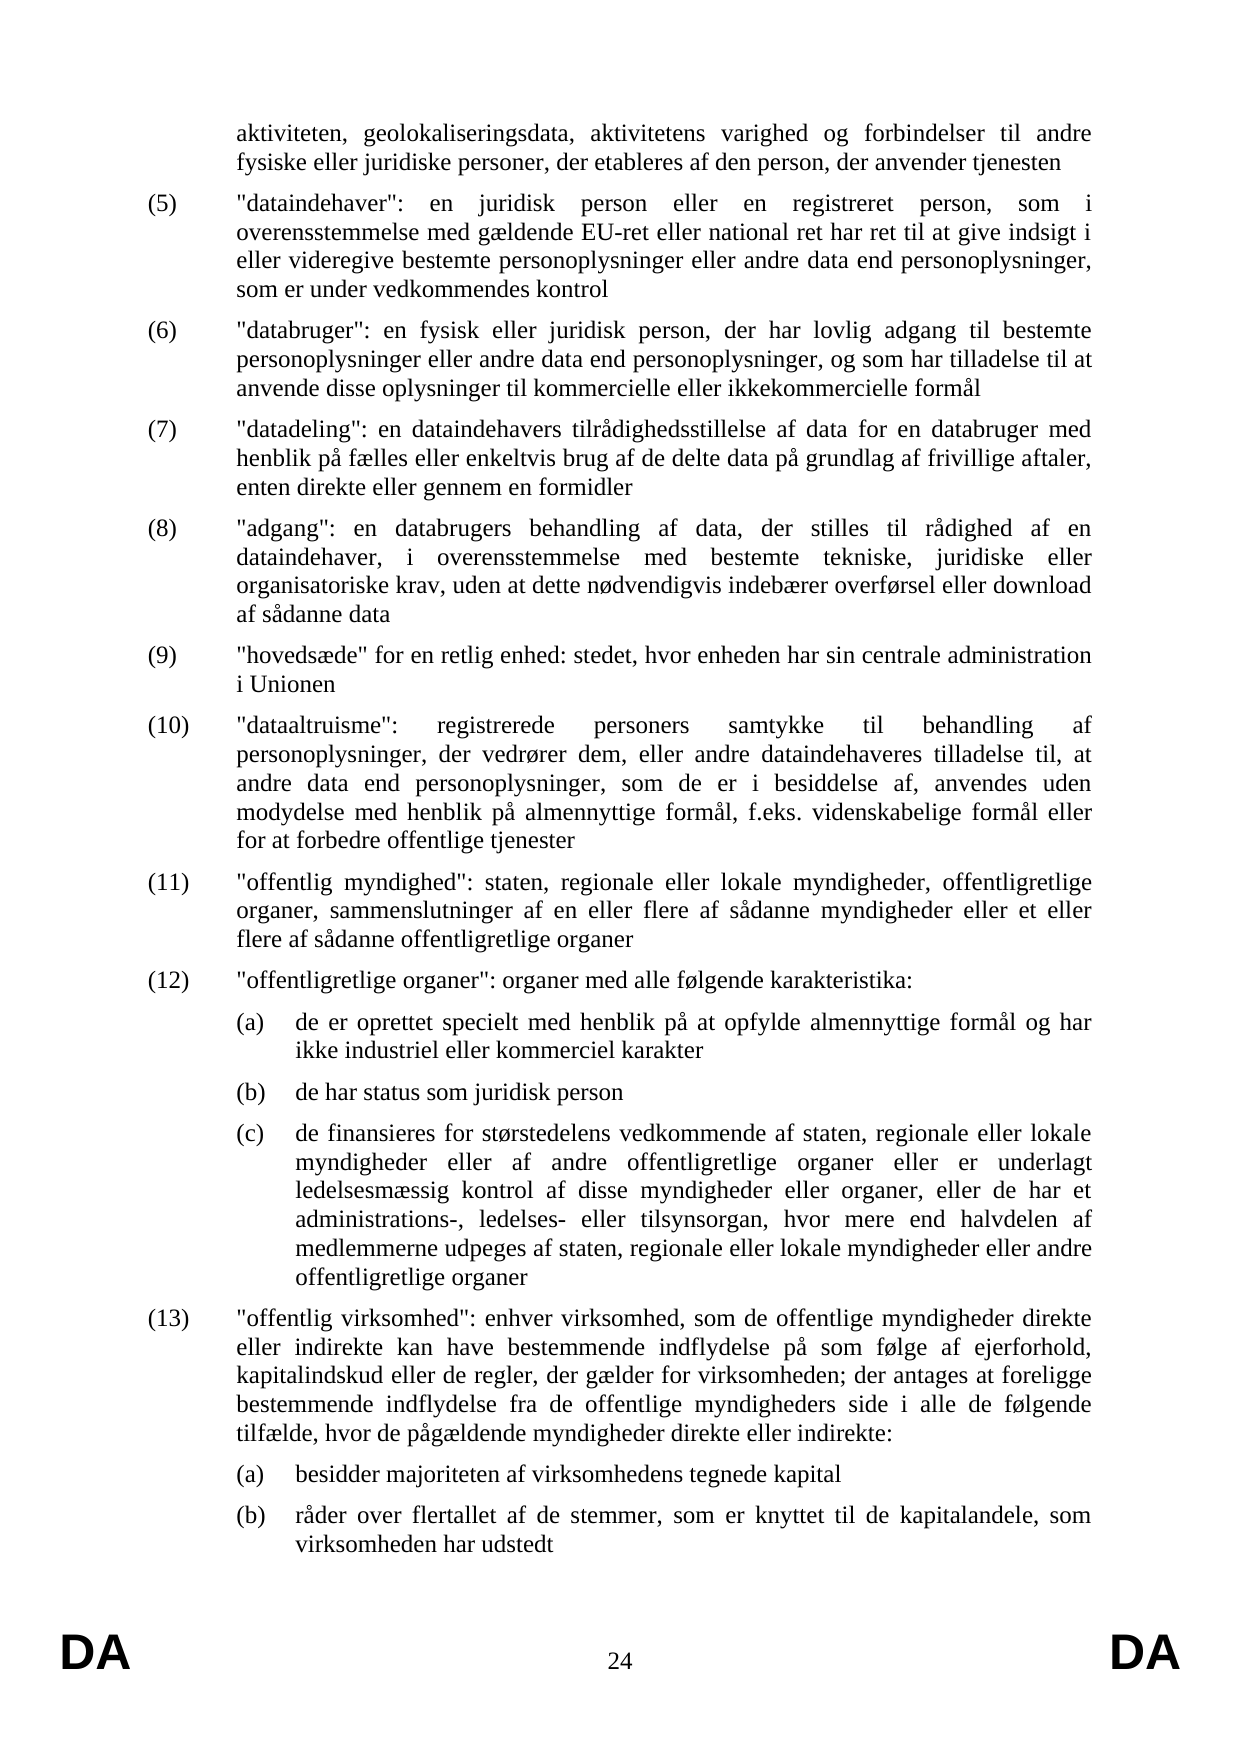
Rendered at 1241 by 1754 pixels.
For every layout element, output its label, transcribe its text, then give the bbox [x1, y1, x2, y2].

text (6) "databruger": en fysisk eller juridisk person, der har lovlig adgang til bestemte personoplysninger eller andre data end personoplysninger, og som har tilladelse til at anvende disse oplysninger til kommercielle eller ikkekommercielle formål [148, 316, 1093, 402]
text (7) "datadeling": en dataindehavers tilrådighedsstillelse af data for en databruger med henblik på fælles eller enkeltvis brug af de delte data på grundlag af frivillige aftaler, enten direkte eller gennem en formidler [148, 414, 1093, 501]
text (9) "hovedsæde" for en retlig enhed: stedet, hvor enheden har sin centrale administration i Unionen [148, 641, 1093, 698]
text (13) "offentlig virksomhed": enhver virksomhed, som de offentlige myndigheder direkte eller indirekte kan have bestemmende indflydelse på som følge af ejerforhold, kapitalindskud eller de regler, der gælder for virksomheden; der antages at foreligge bestemmende indflydelse fra de offentlige myndigheders side i alle de følgende tilfælde, hvor de pågældende myndigheder direkte eller indirekte: [148, 1303, 1093, 1447]
text (a) de er oprettet specielt med henblik på at opfylde almennyttige formål og har ikke industriel eller kommerciel karakter [236, 1007, 1093, 1064]
text (12) "offentligretlige organer": organer med alle følgende karakteristika: [148, 966, 1093, 994]
text (c) de finansieres for størstedelens vedkommende af staten, regionale eller lokale myndigheder eller af andre offentligretlige organer eller er underlagt ledelsesmæssig kontrol af disse myndigheder eller organer, eller de har et administrations-, ledelses- eller tilsynsorgan, hvor mere end halvdelen af medlemmerne udpeges af staten, regionale eller lokale myndigheder eller andre offentligretlige organer [236, 1118, 1093, 1291]
text (b) de har status som juridisk person [236, 1077, 1093, 1106]
text (10) "dataaltruisme": registrerede personers samtykke til behandling af personoplysninger, der vedrører dem, eller andre dataindehaveres tilladelse til, at andre data end personoplysninger, som de er i besiddelse af, anvendes uden modydelse med henblik på almennyttige formål, f.eks. videnskabelige formål eller for at forbedre offentlige tjenester [148, 711, 1093, 854]
text (11) "offentlig myndighed": staten, regionale eller lokale myndigheder, offentligretlige organer, sammenslutninger af en eller flere af sådanne myndigheder eller et eller flere af sådanne offentligretlige organer [148, 867, 1093, 953]
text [148, 118, 1093, 176]
text (5) "dataindehaver": en juridisk person eller en registreret person, som i overensstemmelse med gældende EU-ret eller national ret har ret til at give indsigt i eller videregive bestemte personoplysninger eller andre data end personoplysninger, som er under vedkommendes kontrol [148, 188, 1093, 303]
text (8) "adgang": en databrugers behandling af data, der stilles til rådighed af en dataindehaver, i overensstemmelse med bestemte tekniske, juridiske eller organisatoriske krav, uden at dette nødvendigvis indebærer overførsel eller download af sådanne data [148, 513, 1093, 628]
text (b) råder over flertallet af de stemmer, som er knyttet til de kapitalandele, som virksomheden har udstedt [236, 1501, 1093, 1558]
text (a) besidder majoriteten af virksomhedens tegnede kapital [236, 1459, 1093, 1488]
